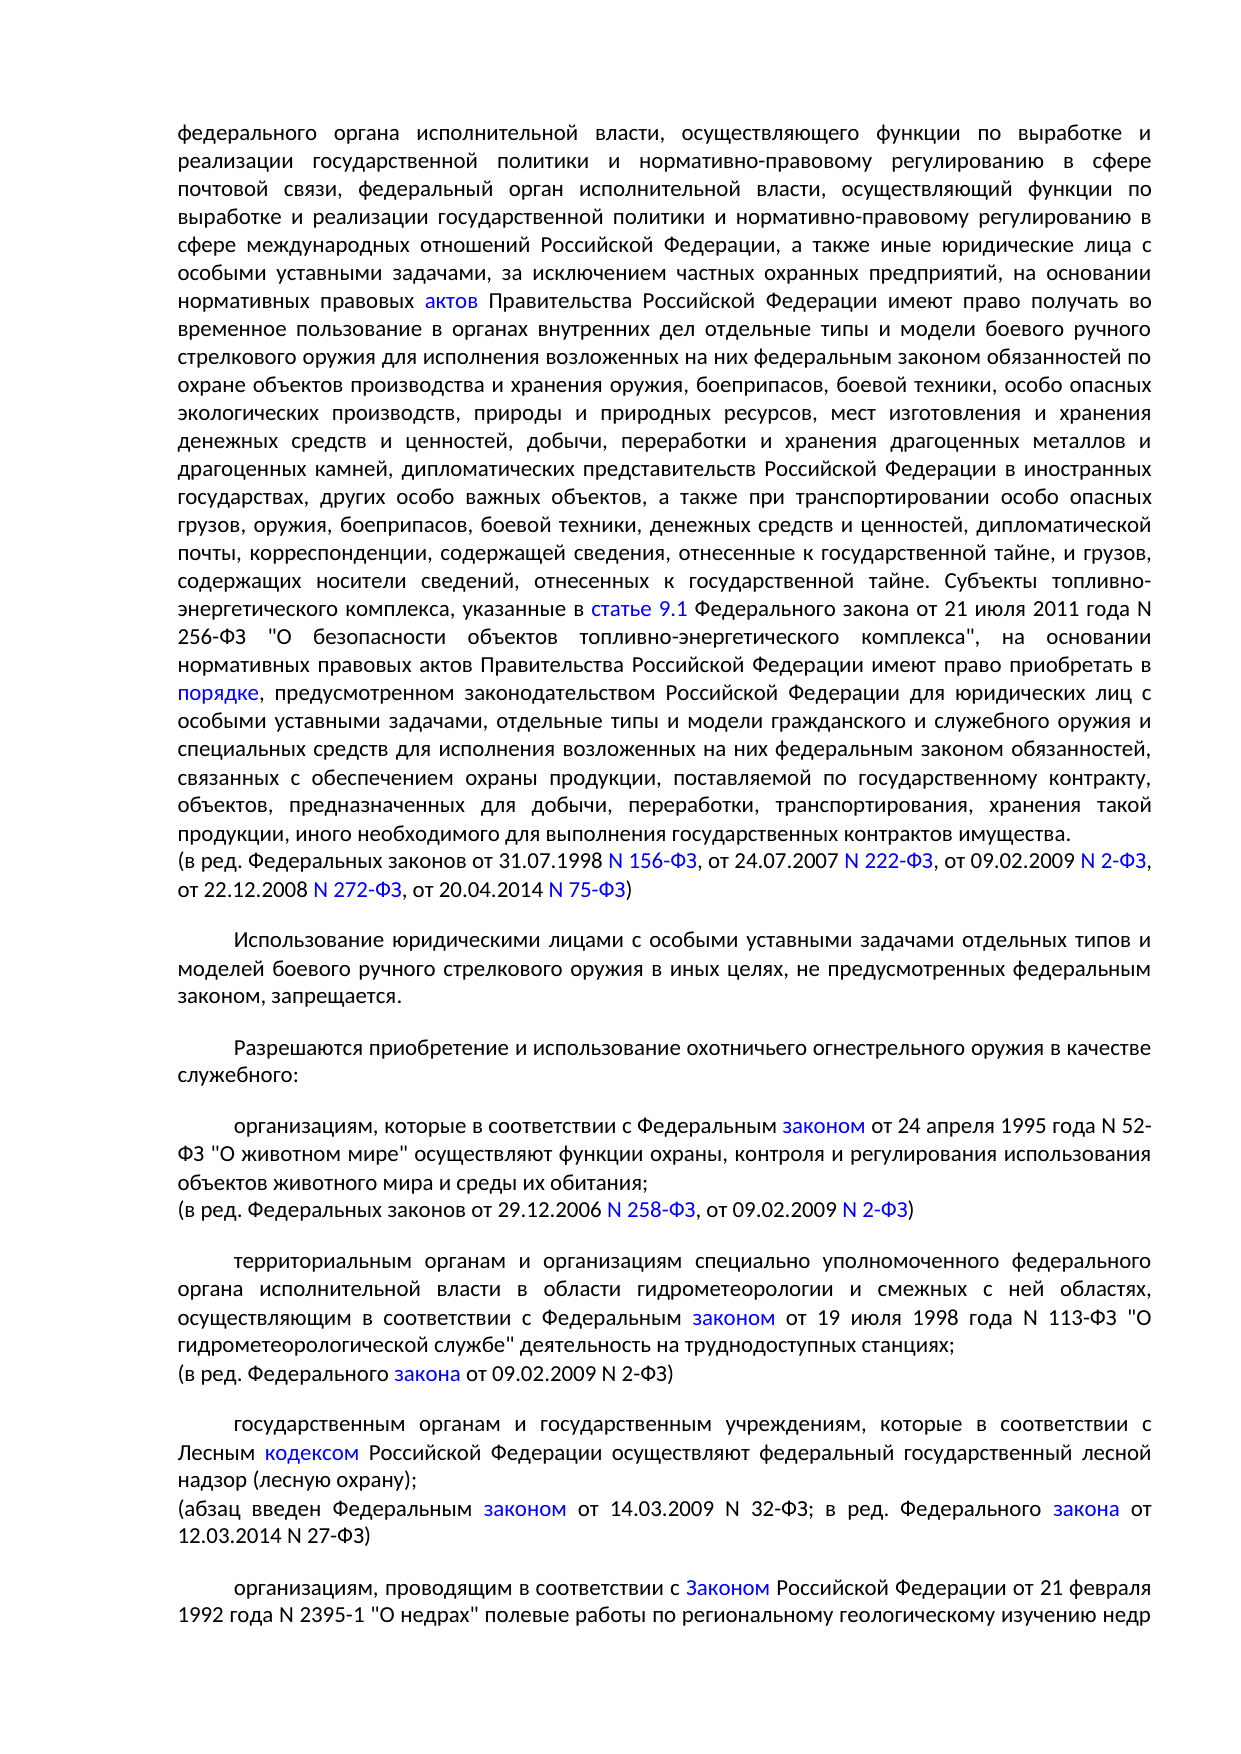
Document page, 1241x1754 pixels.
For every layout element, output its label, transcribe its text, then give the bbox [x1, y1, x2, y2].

text территориальным органам и организациям специально уполномоченного федерального органа исполнительной власти в области гидрометеорологии и смежных с ней областях, осуществляющим в соответствии с Федеральным законом от 19 июля 1998 года N 113-ФЗ "О гидрометеорологической службе" деятельность на труднодоступных станциях; [177, 1247, 1152, 1359]
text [177, 1573, 1152, 1629]
text государственным органам и государственным учреждениям, которые в соответствии с Лесным кодексом Российской Федерации осуществляют федеральный государственный лесной надзор (лесную охрану); [177, 1409, 1152, 1494]
text (в ред. Федеральных законов от 31.07.1998 N 156-ФЗ, от 24.07.2007 N 222-ФЗ, от 09.02.2009 N 2-ФЗ, от 22.12.2008 N 272-ФЗ, от 20.04.2014 N 75-ФЗ) [177, 847, 1152, 903]
text (в ред. Федерального закона от 09.02.2009 N 2-ФЗ) [177, 1359, 1152, 1387]
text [177, 118, 1152, 847]
text (абзац введен Федеральным законом от 14.03.2009 N 32-ФЗ; в ред. Федерального закона от 12.03.2014 N 27-ФЗ) [177, 1494, 1152, 1550]
text Использование юридическими лицами с особыми уставными задачами отдельных типов и моделей боевого ручного стрелкового оружия в иных целях, не предусмотренных федеральным законом, запрещается. [177, 926, 1152, 1010]
text организациям, которые в соответствии с Федеральным законом от 24 апреля 1995 года N 52-ФЗ "О животном мире" осуществляют функции охраны, контроля и регулирования использования объектов животного мира и среды их обитания; [177, 1112, 1152, 1196]
text (в ред. Федеральных законов от 29.12.2006 N 258-ФЗ, от 09.02.2009 N 2-ФЗ) [177, 1196, 1152, 1224]
text Разрешаются приобретение и использование охотничьего огнестрельного оружия в качестве служебного: [177, 1033, 1152, 1089]
